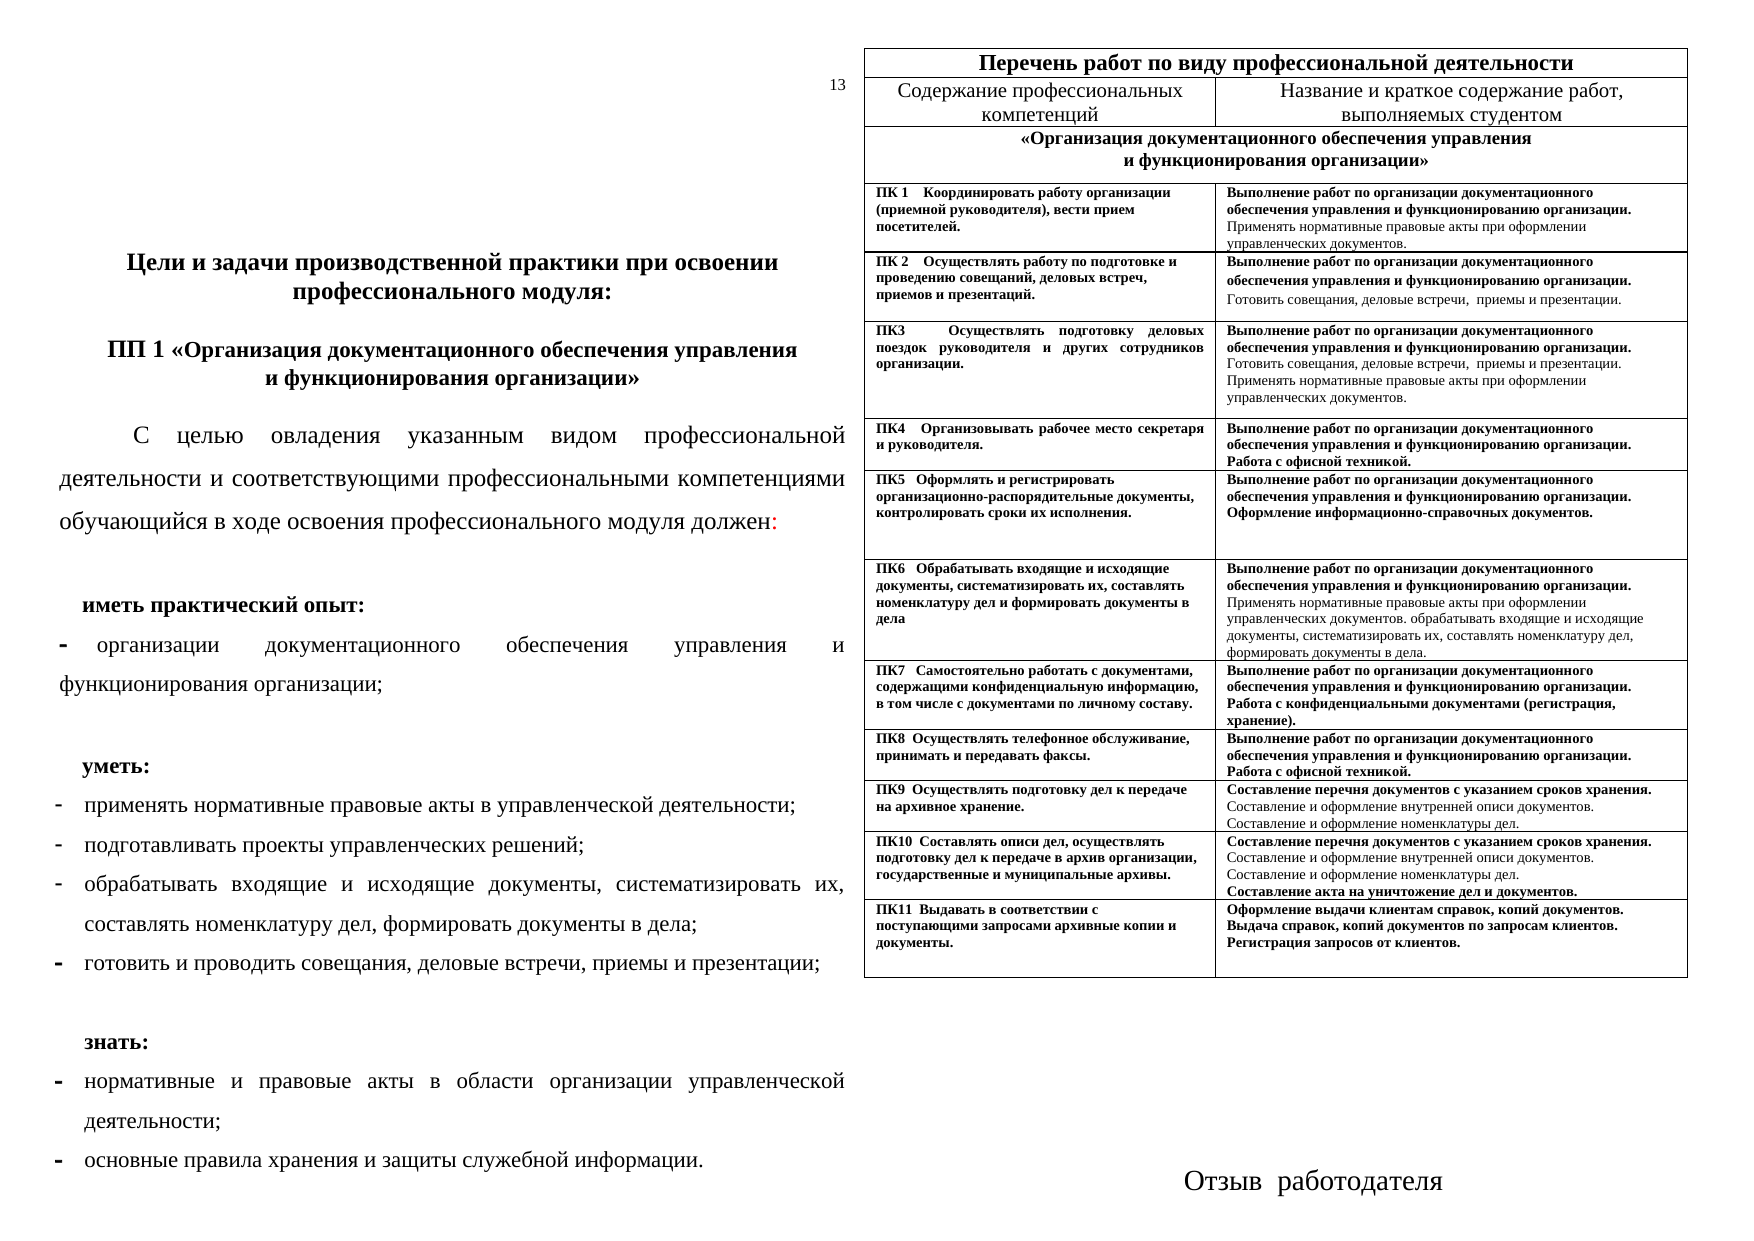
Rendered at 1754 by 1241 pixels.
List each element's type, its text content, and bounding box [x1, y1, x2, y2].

table_cell Выполнение работ по организации документационного обеспечения управления и функционированию организации. Применять нормативные правовые акты при оформлении управленческих документов. обрабатывать входящие и исходящие документы, систематизировать их, составлять номенклатуру дел, формировать документы в дела. [1216, 560, 1687, 660]
table_cell ПК4 Организовывать рабочее место секретаря и руководителя. [865, 419, 1215, 470]
table_cell Выполнение работ по организации документационного обеспечения управления и функционированию организации. Применять нормативные правовые акты при оформлении управленческих документов. [1216, 184, 1687, 251]
table_cell Выполнение работ по организации документационного обеспечения управления и функционированию организации. Работа с конфиденциальными документами (регистрация, хранение). [1216, 661, 1687, 728]
table_cell ПК6 Обрабатывать входящие и исходящие документы, систематизировать их, составлять номенклатуру дел и формировать документы в дела [865, 560, 1215, 660]
table_cell Содержание профессиональных компетенций [865, 78, 1215, 126]
table_cell ПК8 Осуществлять телефонное обслуживание, принимать и передавать факсы. [865, 730, 1215, 780]
table_cell ПК5 Оформлять и регистрировать организационно-распорядительные документы, контролировать сроки их исполнения. [865, 471, 1215, 559]
text иметь практический опыт: [59, 591, 846, 618]
list готовить и проводить совещания, деловые встречи, приемы и презентации; [54, 949, 846, 976]
table_header Перечень работ по виду профессиональной деятельности [865, 49, 1687, 77]
table_cell Составление перечня документов с указанием сроков хранения. Составление и оформление внутренней описи документов. Составление и оформление номенклатуры дел. [1216, 781, 1687, 831]
table_cell Выполнение работ по организации документационного обеспечения управления и функционированию организации. Работа с офисной техникой. [1216, 730, 1687, 780]
table_cell ПК 2 Осуществлять работу по подготовке и проведению совещаний, деловых встреч, приемов и презентаций. [865, 253, 1215, 321]
table_cell Выполнение работ по организации документационного обеспечения управления и функционированию организации. Готовить совещания, деловые встречи, приемы и презентации. Применять нормативные правовые акты при оформлении управленческих документов. [1216, 322, 1687, 418]
text уметь: [59, 752, 846, 778]
table_cell ПК10 Составлять описи дел, осуществлять подготовку дел к передаче в архив организации, государственные и муниципальные архивы. [865, 832, 1215, 899]
list применять нормативные правовые акты в управленческой деятельности; [54, 791, 846, 818]
text С целью овладения указанным видом профессиональной деятельности и соответствующими профессиональными компетенциями обучающийся в ходе освоения профессионального модуля должен: [59, 420, 846, 535]
table_cell ПК9 Осуществлять подготовку дел к передаче на архивное хранение. [865, 781, 1215, 831]
table_cell Выполнение работ по организации документационного обеспечения управления и функционированию организации. Работа с офисной техникой. [1216, 419, 1687, 470]
text Отзыв работодателя [920, 1163, 1707, 1197]
text знать: [84, 1028, 846, 1054]
list основные правила хранения и защиты служебной информации. [54, 1147, 846, 1173]
text и функционирования организации» [59, 362, 846, 391]
text 13 [59, 74, 846, 94]
text Цели и задачи производственной практики при освоении профессионального модуля: [59, 247, 846, 305]
table_cell «Организация документационного обеспечения управления и функционирования организации» [865, 127, 1687, 183]
table_cell Выполнение работ по организации документационного обеспечения управления и функционированию организации. Готовить совещания, деловые встречи, приемы и презентации. [1216, 253, 1687, 321]
table_cell ПК7 Самостоятельно работать с документами, содержащими конфиденциальную информацию, в том числе с документами по личному составу. [865, 661, 1215, 728]
list нормативные и правовые акты в области организации управленческой деятельности; [54, 1068, 846, 1133]
table_cell Название и краткое содержание работ, выполняемых студентом [1216, 78, 1687, 126]
table_cell Составление перечня документов с указанием сроков хранения. Составление и оформление внутренней описи документов. Составление и оформление номенклатуры дел. Составление акта на уничтожение дел и документов. [1216, 832, 1687, 899]
list организации документационного обеспечения управления и функционирования организации; [59, 631, 846, 697]
text ПП 1 «Организация документационного обеспечения управления [59, 334, 846, 362]
list подготавливать проекты управленческих решений; [54, 831, 846, 857]
table_cell ПК3 Осуществлять подготовку деловых поездок руководителя и других сотрудников организации. [865, 322, 1215, 418]
list обрабатывать входящие и исходящие документы, систематизировать их, составлять номенклатуру дел, формировать документы в дела; [54, 870, 846, 936]
table_cell ПК11 Выдавать в соответствии с поступающими запросами архивные копии и документы. [865, 900, 1215, 977]
table_cell Выполнение работ по организации документационного обеспечения управления и функционированию организации. Оформление информационно-справочных документов. [1216, 471, 1687, 559]
table_cell ПК 1 Координировать работу организации (приемной руководителя), вести прием посетителей. [865, 184, 1215, 251]
table_cell Оформление выдачи клиентам справок, копий документов. Выдача справок, копий документов по запросам клиентов. Регистрация запросов от клиентов. [1216, 900, 1687, 977]
